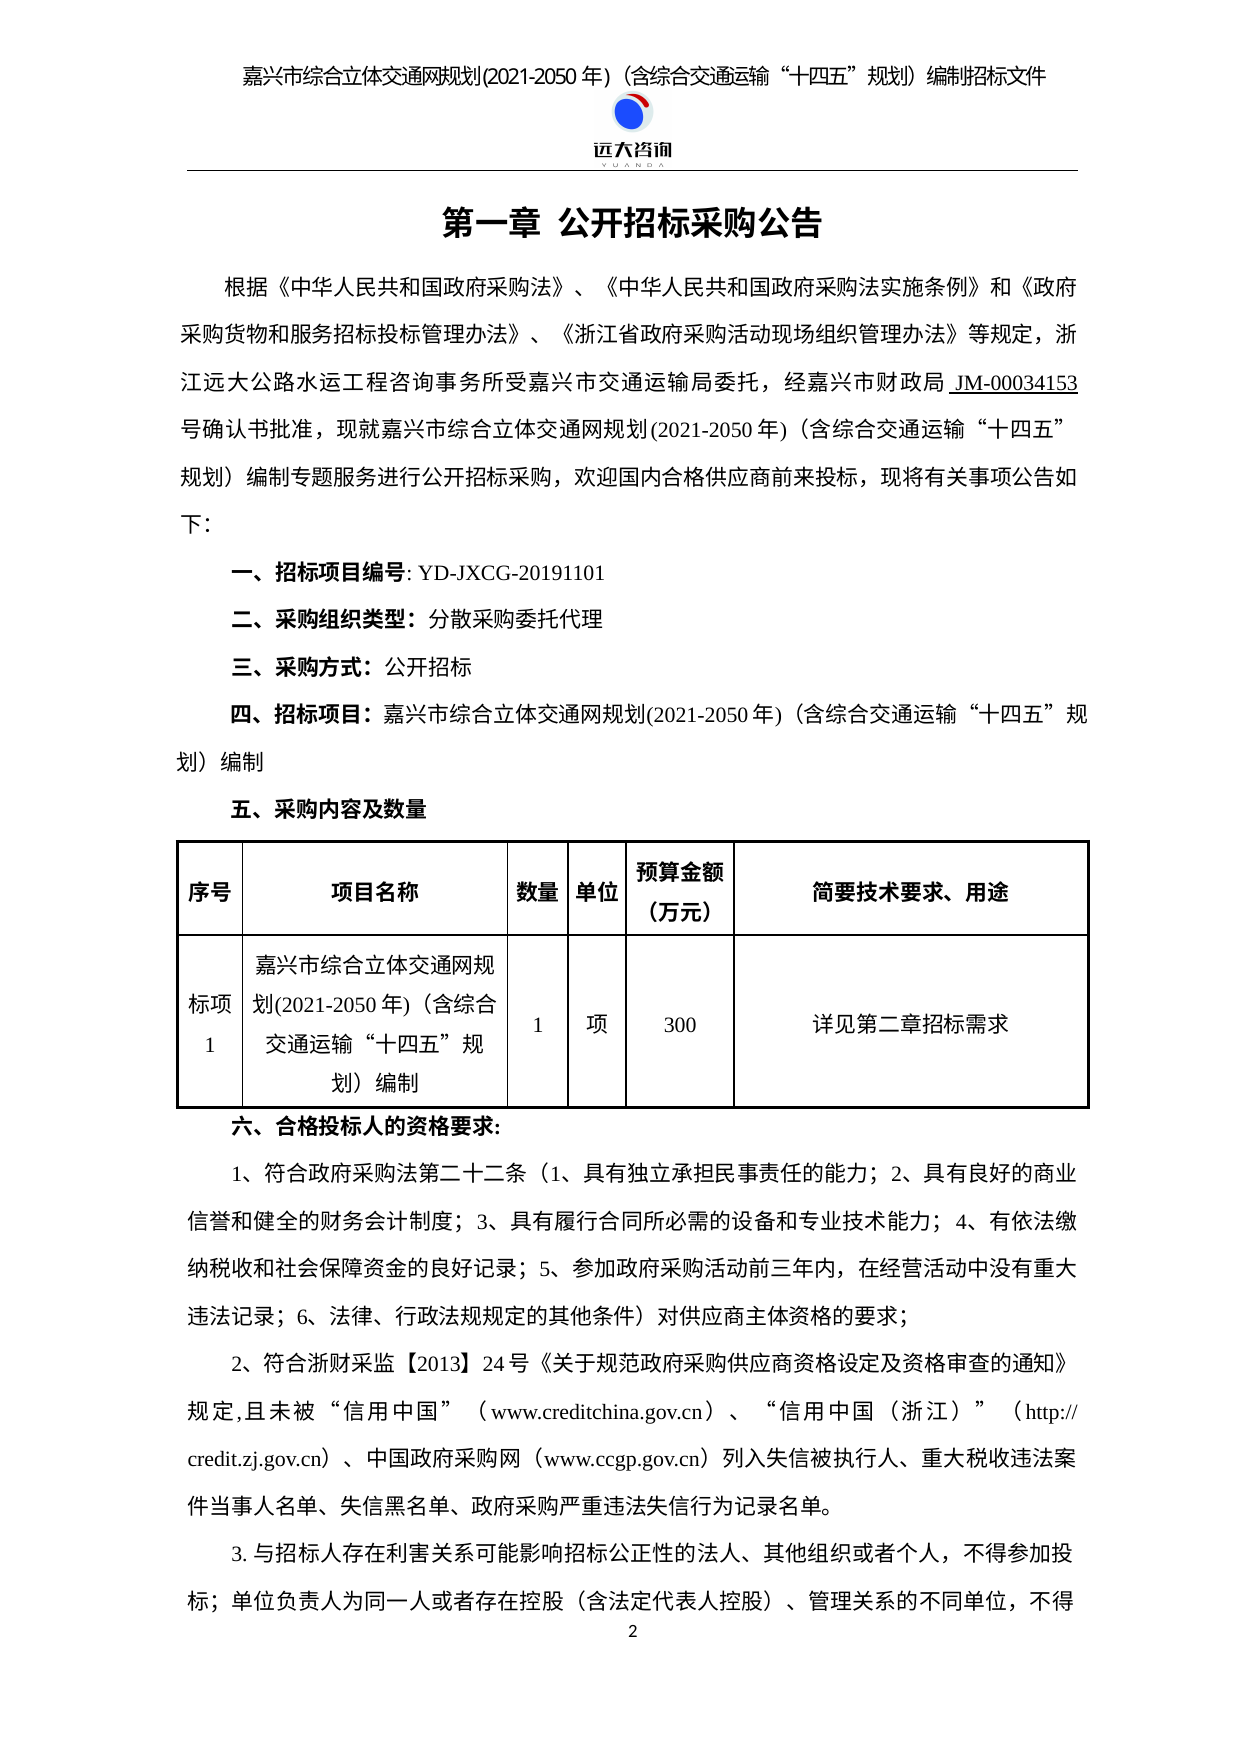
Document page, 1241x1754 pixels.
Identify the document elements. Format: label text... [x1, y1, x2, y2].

table_header 序号 [179, 843, 242, 934]
text 根据《中华人民共和国政府采购法》、《中华人民共和国政府采购法实施条例》和《政府采购货物和服务招标投标管理办法》、《浙江省政府采购活动现场组织管理办法》等规定，浙江远大公路水运工程咨询事务所受嘉兴市交通运输局委托，经嘉兴市财政局 JM-00034153 号确认书批准，现就嘉兴市综合立体交通网规划(2021-2050年)（含综合交通运输“十四五”规划）编制专题服务进行公开招标采购，欢迎国内合格供应商前来投标，现将有关事项公告如下： [180, 270, 1078, 539]
table_cell 300 [627, 936, 733, 1106]
text 3. 与招标人存在利害关系可能影响招标公正性的法人、其他组织或者个人，不得参加投标；单位负责人为同一人或者存在控股（含法定代表人控股）、管理关系的不同单位，不得同时参加本标段投标，否则均按否决投标处理。 [187, 1536, 1078, 1615]
table_cell 项 [569, 936, 625, 1106]
table_header 数量 [508, 843, 567, 934]
table_cell 1 [508, 936, 567, 1106]
table_cell 标项1 [179, 936, 242, 1106]
text 六、合格投标人的资格要求: [187, 1109, 1078, 1140]
table_header 项目名称 [243, 843, 507, 934]
text 2、符合浙财采监【2013】24号《关于规范政府采购供应商资格设定及资格审查的通知》规定,且未被“信用中国”（www.creditchina.gov.cn）、“信用中国（浙江）”（http://credit.zj.gov.cn）、中国政府采购网（www.ccgp.gov.cn）列入失信被执行人、重大税收违法案件当事人名单、失信黑名单、政府采购严重违法失信行为记录名单。 [187, 1346, 1078, 1520]
table_cell 嘉兴市综合立体交通网规划(2021-2050年)（含综合交通运输“十四五”规划）编制 [243, 936, 507, 1106]
picture [593, 90, 672, 168]
text 三、采购方式：公开招标 [187, 650, 1078, 681]
text 二、采购组织类型：分散采购委托代理 [187, 602, 1078, 634]
table_header 预算金额（万元） [627, 843, 733, 934]
table_header 单位 [569, 843, 625, 934]
text 四、招标项目：嘉兴市综合立体交通网规划(2021-2050年)（含综合交通运输“十四五”规划）编制 [177, 697, 1131, 776]
text 1、符合政府采购法第二十二条（1、具有独立承担民事责任的能力；2、具有良好的商业信誉和健全的财务会计制度；3、具有履行合同所必需的设备和专业技术能力；4、有依法缴纳税收和社会保障资金的良好记录；5、参加政府采购活动前三年内，在经营活动中没有重大违法记录；6、法律、行政法规规定的其他条件）对供应商主体资格的要求； [187, 1156, 1078, 1330]
table_header 简要技术要求、用途 [735, 843, 1087, 934]
title 第一章 公开招标采购公告 [187, 196, 1078, 245]
table_cell 详见第二章招标需求 [735, 936, 1087, 1106]
text 五、采购内容及数量 [177, 792, 1131, 824]
text 一、招标项目编号: YD-JXCG-20191101 [187, 555, 1078, 586]
